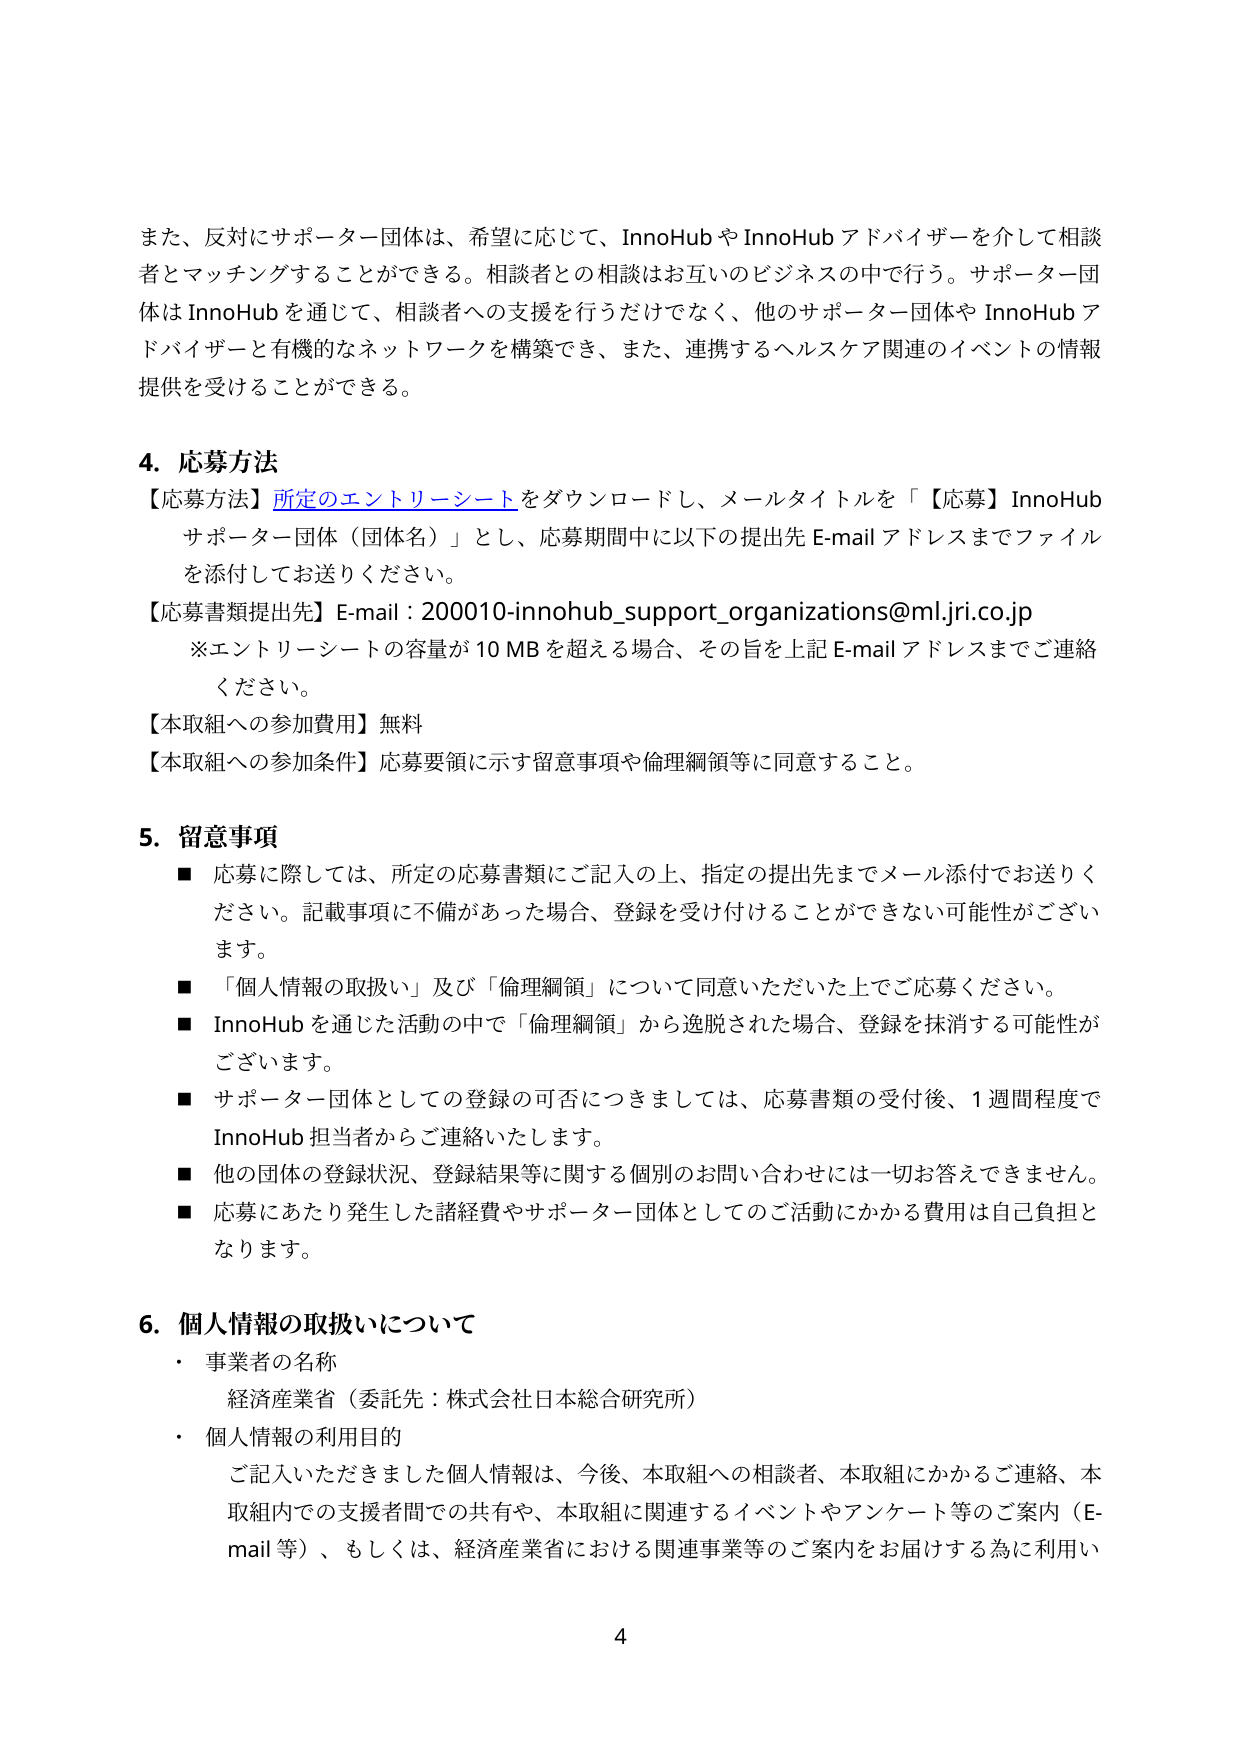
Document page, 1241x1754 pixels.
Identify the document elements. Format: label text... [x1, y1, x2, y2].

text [138, 217, 1102, 404]
list 応募にあたり発生した諸経費やサポーター団体としてのご活動にかかる費用は自己負担となります。 [176, 1192, 1102, 1267]
list 「個人情報の取扱い」及び「倫理綱領」について同意いただいた上でご応募ください。 [176, 967, 1102, 1004]
text 【本取組への参加条件】応募要領に示す留意事項や倫理綱領等に同意すること。 [139, 742, 1102, 779]
list InnoHubを通じた活動の中で「倫理綱領」から逸脱された場合、登録を抹消する可能性がございます。 [176, 1004, 1102, 1079]
list サポーター団体としての登録の可否につきましては、応募書類の受付後、1週間程度でInnoHub担当者からご連絡いたします。 [176, 1079, 1102, 1154]
text 【本取組への参加費用】無料 [139, 704, 1102, 742]
subtitle 6．個人情報の取扱いについて [138, 1304, 1102, 1342]
text ※エントリーシートの容量が10 MBを超える場合、その旨を上記E-mailアドレスまでご連絡ください。 [190, 629, 1102, 704]
list 事業者の名称 [168, 1342, 1102, 1379]
list 個人情報の利用目的 [168, 1417, 1102, 1454]
subtitle 4．応募方法 [138, 442, 1102, 479]
subtitle 5．留意事項 [138, 817, 1102, 854]
text 【応募方法】所定のエントリーシートをダウンロードし、メールタイトルを「【応募】InnoHubサポーター団体（団体名）」とし、応募期間中に以下の提出先E-mailアドレスまでファイルを添付してお送りください。 [138, 479, 1102, 592]
text 【応募書類提出先】E-mail：200010-innohub_support_organizations@ml.jri.co.jp [139, 592, 1102, 629]
text 経済産業省（委託先：株式会社日本総合研究所） [227, 1379, 1102, 1417]
list 他の団体の登録状況、登録結果等に関する個別のお問い合わせには一切お答えできません。 [176, 1154, 1102, 1192]
list 応募に際しては、所定の応募書類にご記入の上、指定の提出先までメール添付でお送りください。記載事項に不備があった場合、登録を受け付けることができない可能性がございます。 [176, 854, 1102, 967]
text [227, 1454, 1102, 1567]
